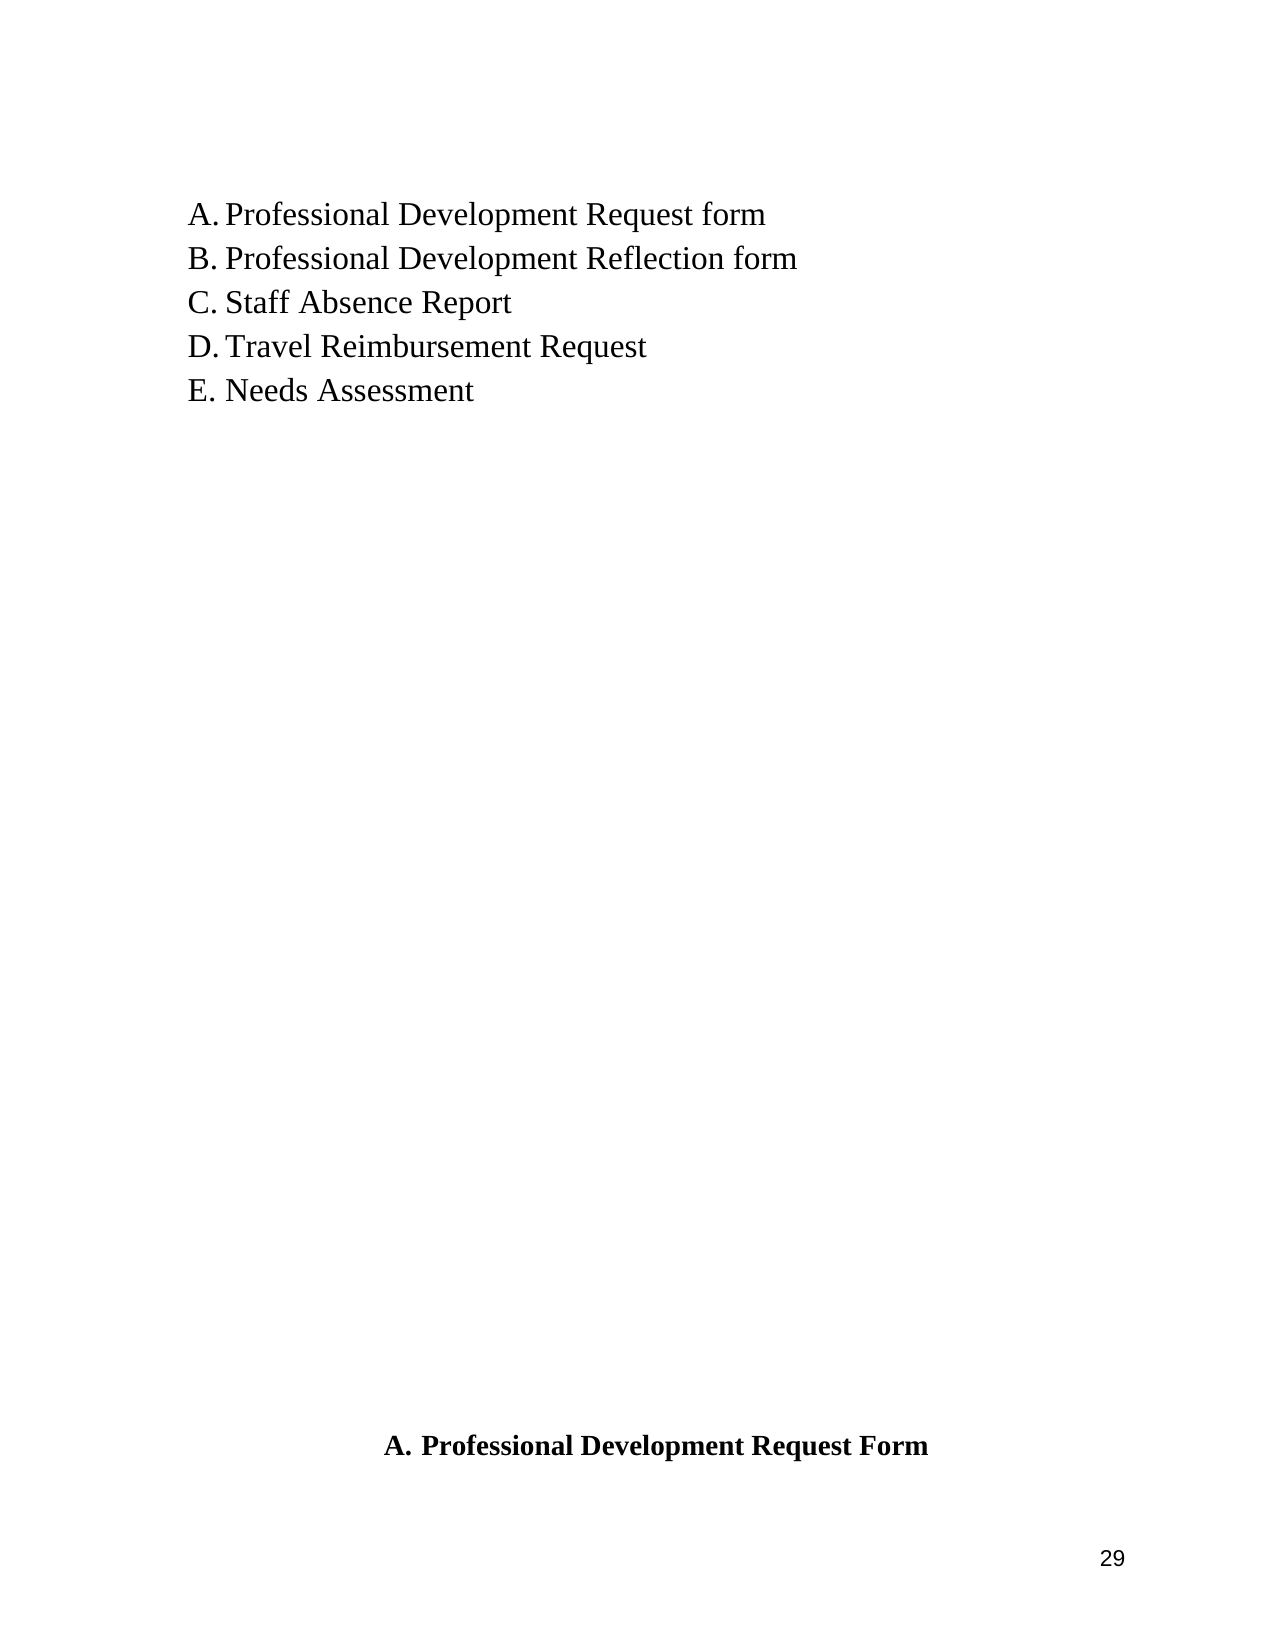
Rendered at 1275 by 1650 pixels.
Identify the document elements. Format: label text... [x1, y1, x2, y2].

list Professional Development Reflection form [187, 238, 1125, 276]
list Professional Development Request form [187, 194, 1125, 232]
list Staff Absence Report [187, 282, 1125, 321]
list Travel Reimbursement Request [187, 326, 1125, 364]
list Needs Assessment [187, 370, 1125, 409]
list Professional Development Request Form [187, 1428, 1125, 1461]
